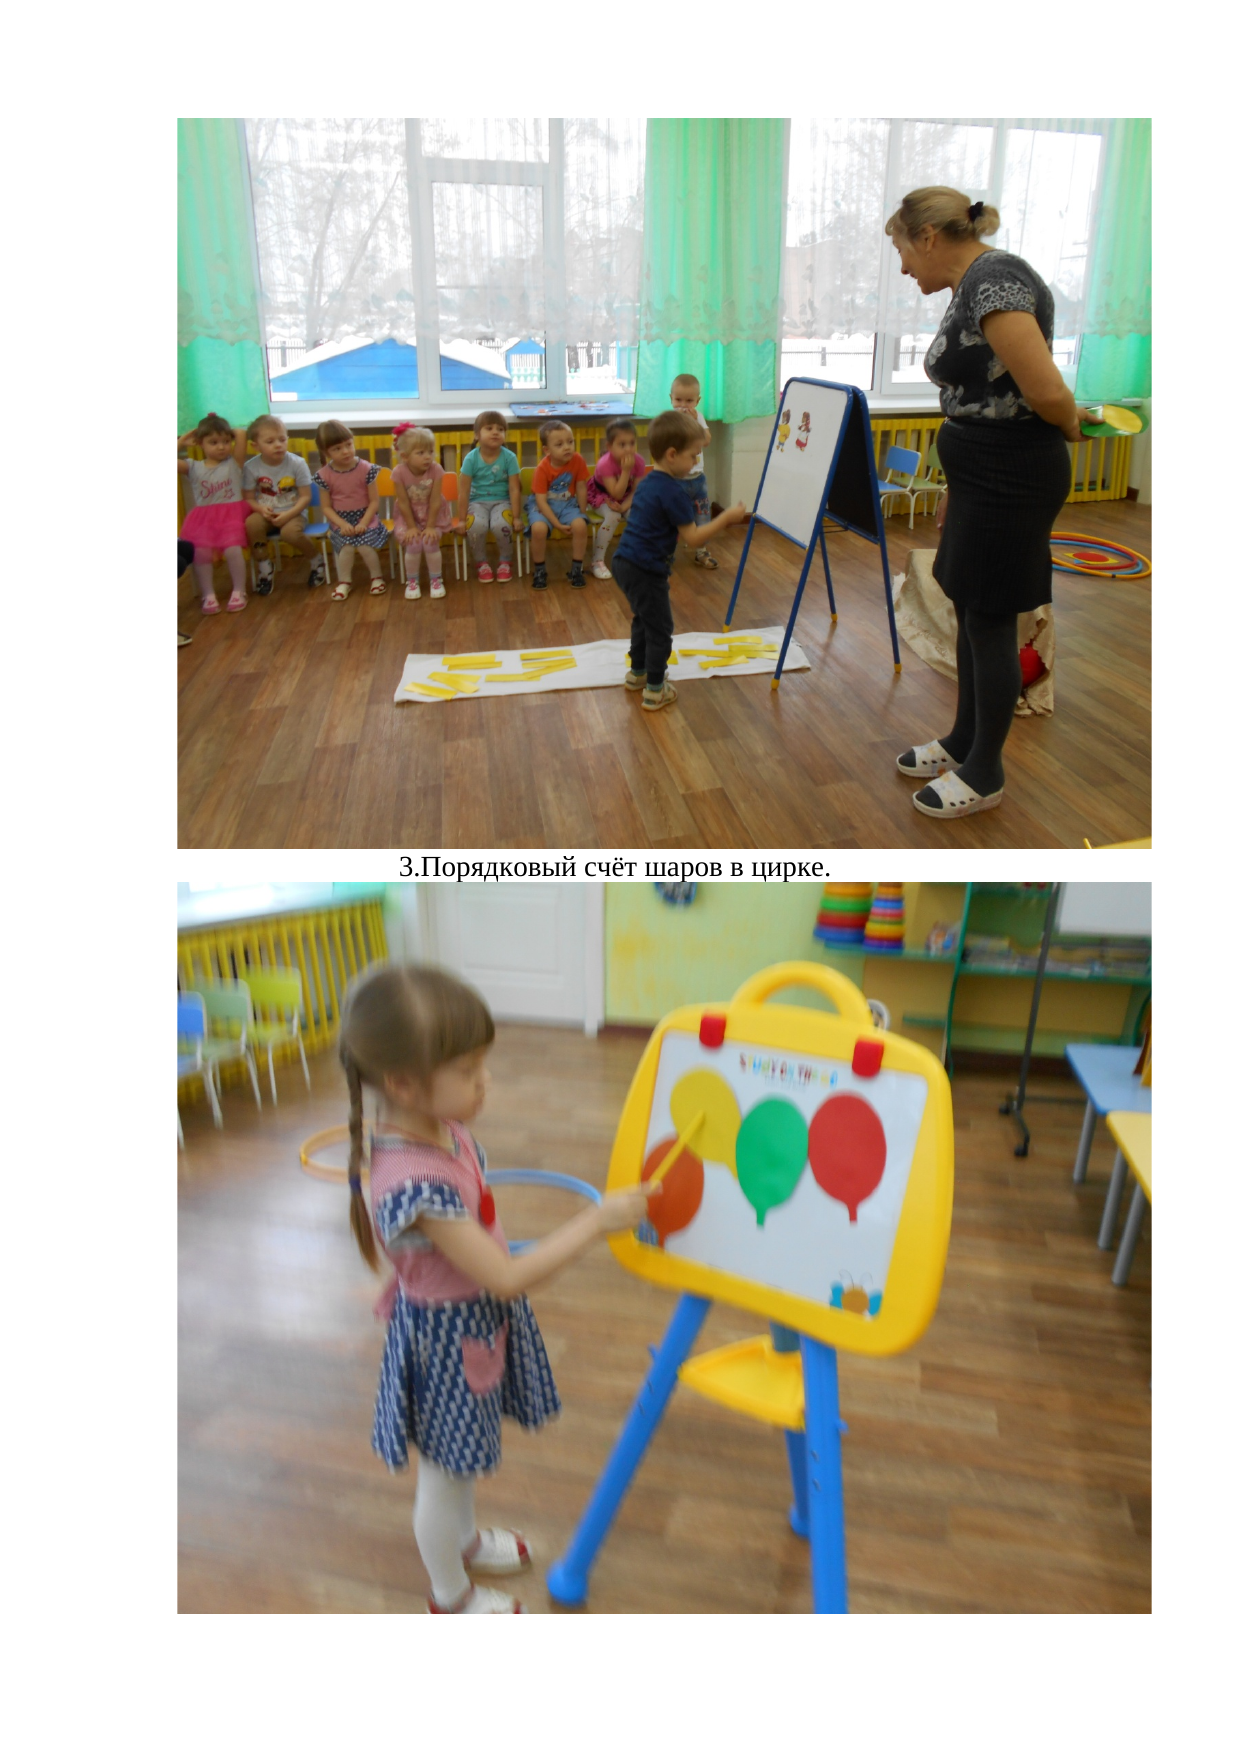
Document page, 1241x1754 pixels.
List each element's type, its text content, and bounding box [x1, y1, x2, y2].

picture [177, 118, 1152, 849]
text 3.Порядковый счёт шаров в цирке. [177, 849, 1152, 882]
picture [177, 882, 1152, 1614]
